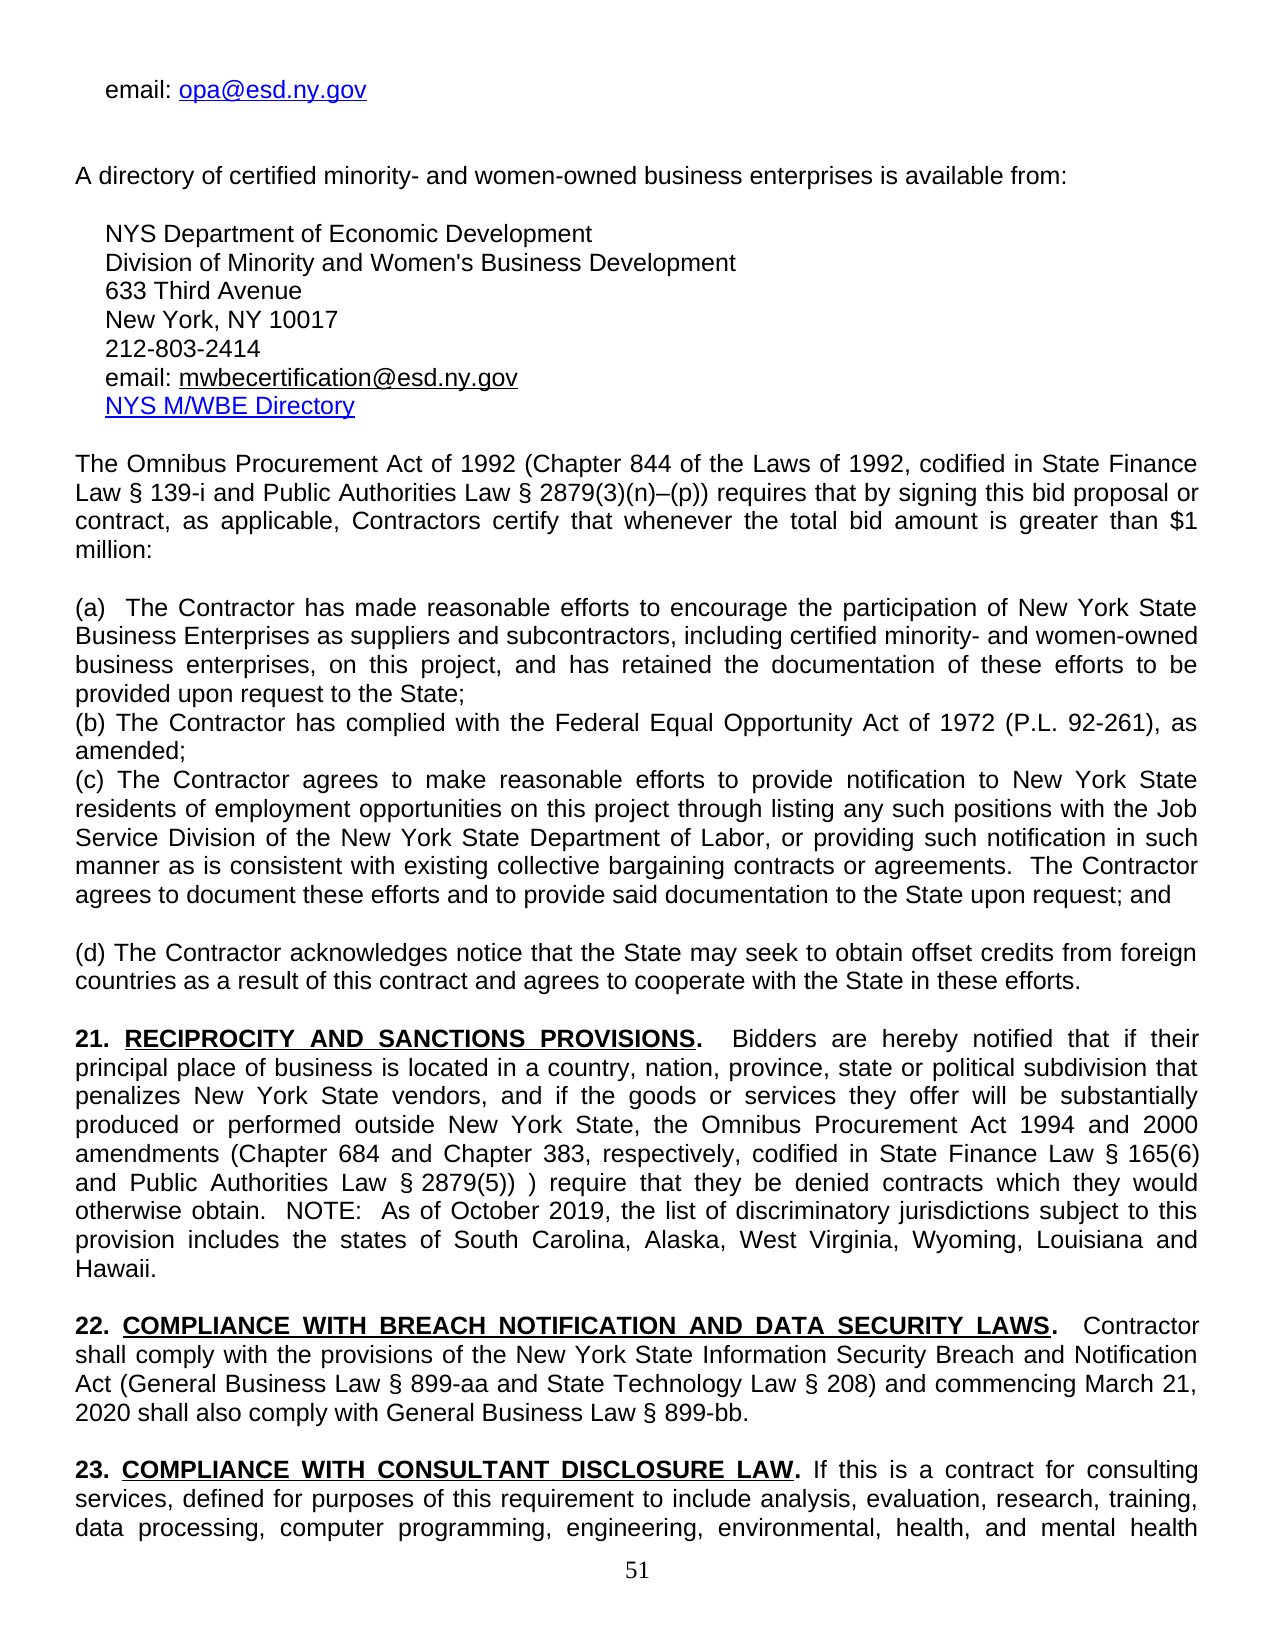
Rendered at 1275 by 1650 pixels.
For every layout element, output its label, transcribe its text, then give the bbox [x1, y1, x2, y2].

text (d) The Contractor acknowledges notice that the State may seek to obtain offset credits from foreign countries as a result of this contract and agrees to cooperate with the State in these efforts. [75, 937, 1200, 995]
text 22. COMPLIANCE WITH BREACH NOTIFICATION AND DATA SECURITY LAWS. Contractor shall comply with the provisions of the New York State Information Security Breach and Notification Act (General Business Law § 899-aa and State Technology Law § 208) and commencing March 21, 2020 shall also comply with General Business Law § 899-bb. [75, 1311, 1200, 1426]
text A directory of certified minority- and women-owned business enterprises is available from: [75, 161, 1200, 190]
text (c) The Contractor agrees to make reasonable efforts to provide notification to New York State residents of employment opportunities on this project through listing any such positions with the Job Service Division of the New York State Department of Labor, or providing such notification in such manner as is consistent with existing collective bargaining contracts or agreements. The Contractor agrees to document these efforts and to provide said documentation to the State upon request; and [75, 765, 1200, 909]
text 212-803-2414 [105, 334, 1200, 362]
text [75, 1455, 1200, 1541]
text New York, NY 10017 [105, 305, 1200, 334]
text The Omnibus Procurement Act of 1992 (Chapter 844 of the Laws of 1992, codified in State Finance Law § 139-i and Public Authorities Law § 2879(3)(n)–(p)) requires that by signing this bid proposal or contract, as applicable, Contractors certify that whenever the total bid amount is greater than $1 million: [75, 449, 1200, 564]
text email: opa@esd.ny.gov [105, 75, 1200, 104]
text 633 Third Avenue [105, 276, 1200, 305]
text Division of Minority and Women's Business Development [105, 247, 1200, 276]
text NYS Department of Economic Development [105, 219, 1200, 247]
text NYS M/WBE Directory [105, 391, 1200, 420]
text (b) The Contractor has complied with the Federal Equal Opportunity Act of 1972 (P.L. 92-261), as amended; [75, 707, 1200, 765]
text (a) The Contractor has made reasonable efforts to encourage the participation of New York State Business Enterprises as suppliers and subcontractors, including certified minority- and women-owned business enterprises, on this project, and has retained the documentation of these efforts to be provided upon request to the State; [75, 592, 1200, 707]
text 21. RECIPROCITY AND SANCTIONS PROVISIONS. Bidders are hereby notified that if their principal place of business is located in a country, nation, province, state or political subdivision that penalizes New York State vendors, and if the goods or services they offer will be substantially produced or performed outside New York State, the Omnibus Procurement Act 1994 and 2000 amendments (Chapter 684 and Chapter 383, respectively, codified in State Finance Law § 165(6) and Public Authorities Law § 2879(5)) ) require that they be denied contracts which they would otherwise obtain. NOTE: As of October 2019, the list of discriminatory jurisdictions subject to this provision includes the states of South Carolina, Alaska, West Virginia, Wyoming, Louisiana and Hawaii. [75, 1024, 1200, 1282]
text email: mwbecertification@esd.ny.gov [105, 362, 1200, 391]
